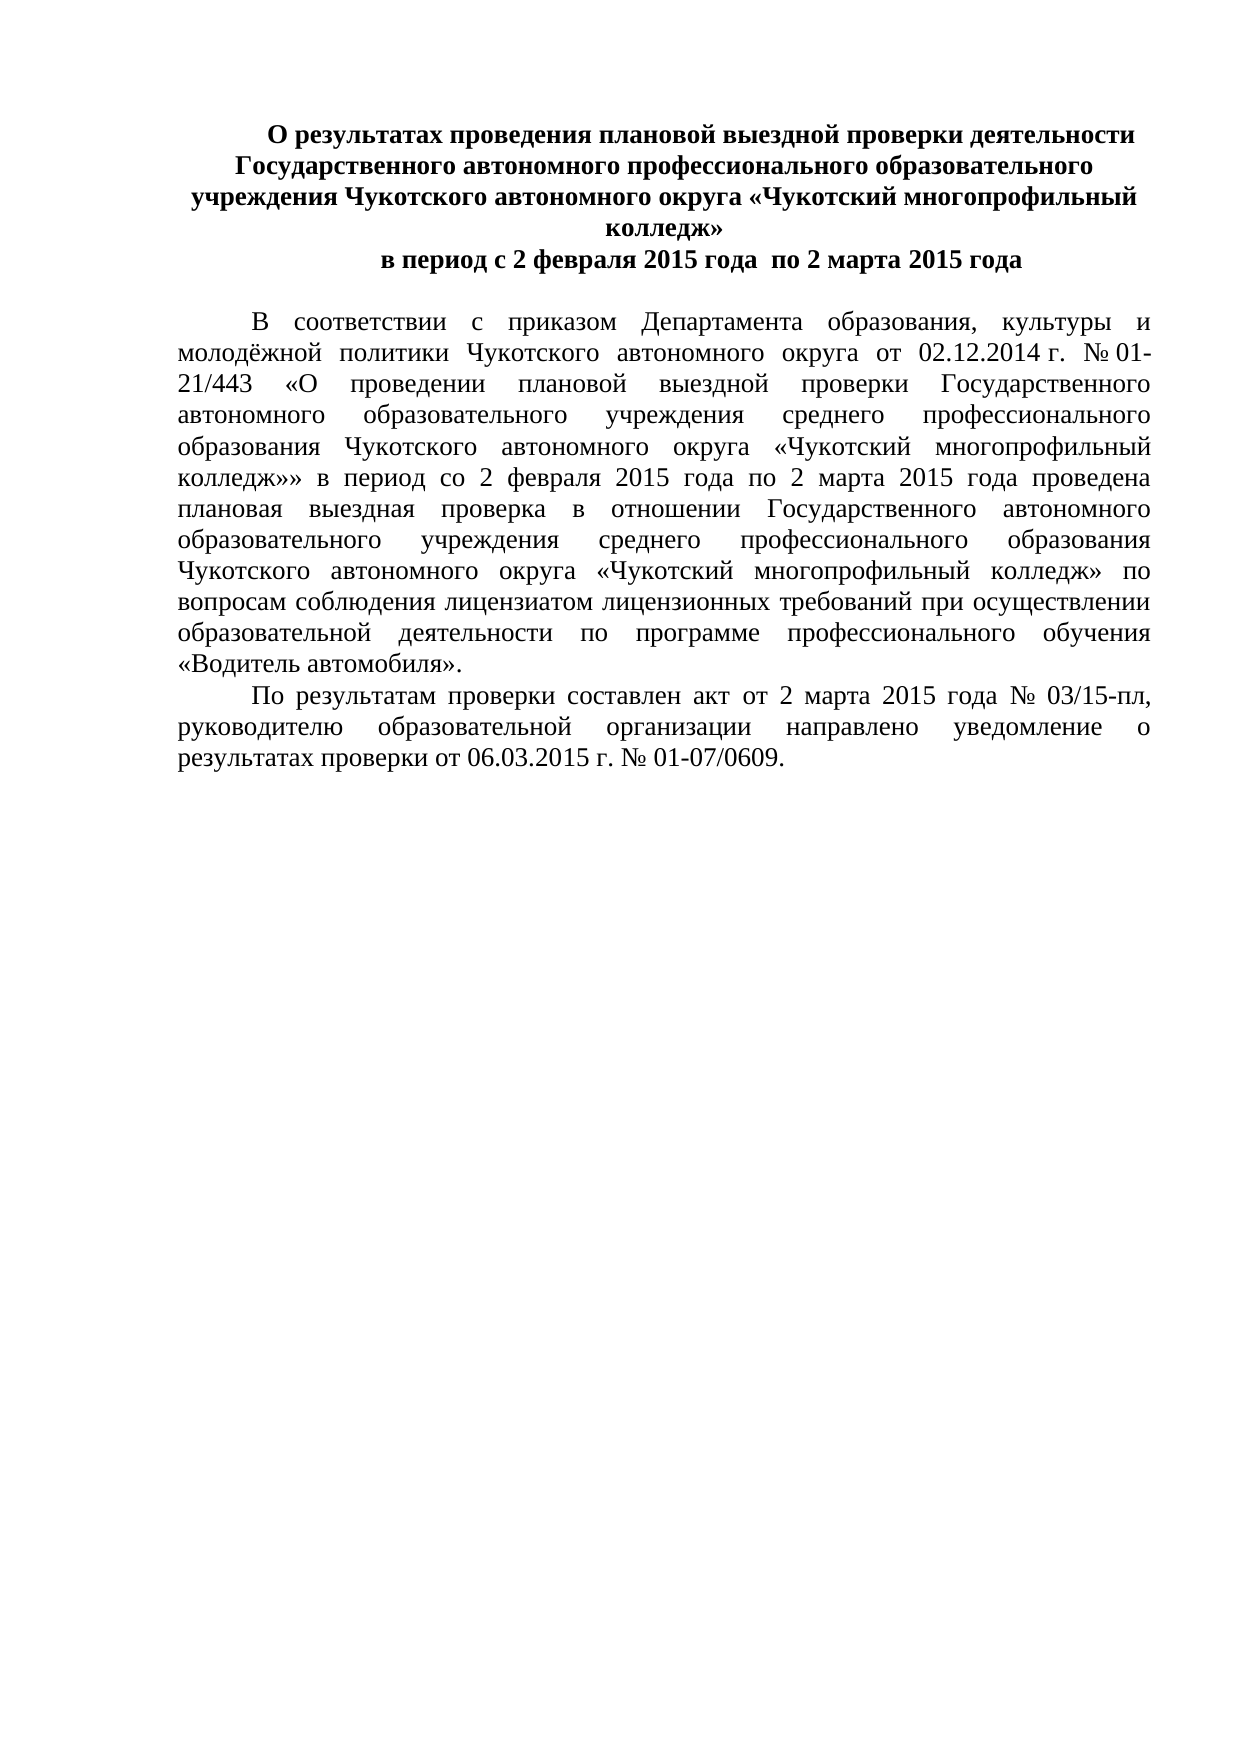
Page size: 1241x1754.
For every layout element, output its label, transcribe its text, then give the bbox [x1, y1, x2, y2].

text в период с 2 февраля 2015 года по 2 марта 2015 года [177, 243, 1152, 274]
text В соответствии с приказом Департамента образования, культуры и молодёжной политики Чукотского автономного округа от 02.12.2014 г. № 01-21/443 «О проведении плановой выездной проверки Государственного автономного образовательного учреждения среднего профессионального образования Чукотского автономного округа «Чукотский многопрофильный колледж»» в период со 2 февраля 2015 года по 2 марта 2015 года проведена плановая выездная проверка в отношении Государственного автономного образовательного учреждения среднего профессионального образования Чукотского автономного округа «Чукотский многопрофильный колледж» по вопросам соблюдения лицензиатом лицензионных требований при осуществлении образовательной деятельности по программе профессионального обучения «Водитель автомобиля». [177, 305, 1152, 679]
text По результатам проверки составлен акт от 2 марта 2015 года № 03/15-пл, руководителю образовательной организации направлено уведомление о результатах проверки от 06.03.2015 г. № 01-07/0609. [177, 679, 1152, 772]
text О результатах проведения плановой выездной проверки деятельности Государственного автономного профессионального образовательного учреждения Чукотского автономного округа «Чукотский многопрофильный колледж» [177, 118, 1152, 243]
